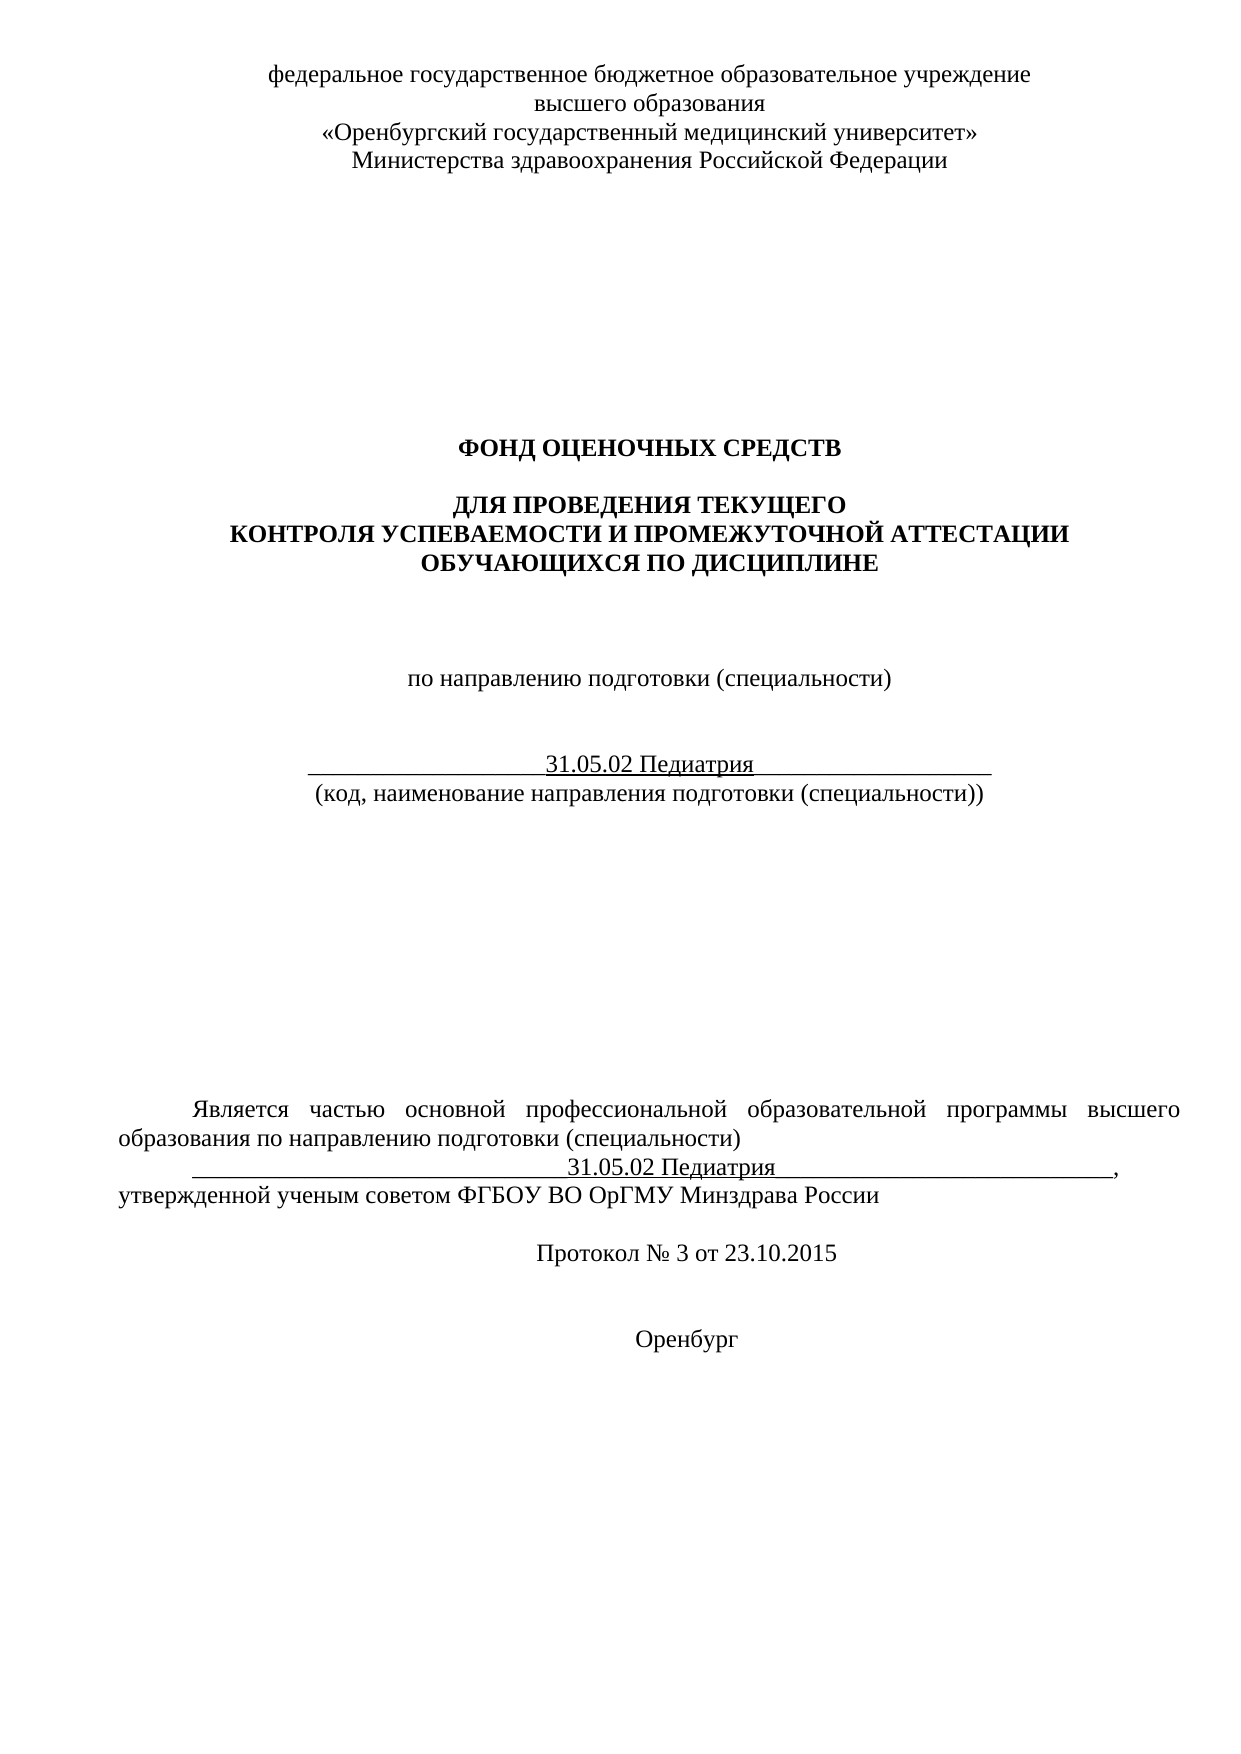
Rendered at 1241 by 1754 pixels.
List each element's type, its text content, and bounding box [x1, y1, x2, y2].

text КОНТРОЛЯ УСПЕВАЕМОСТИ И ПРОМЕЖУТОЧНОЙ АТТЕСТАЦИИ [118, 519, 1181, 548]
text ДЛЯ ПРОВЕДЕНИЯ ТЕКУЩЕГО [118, 490, 1181, 519]
text ОБУЧАЮЩИХСЯ ПО ДИСЦИПЛИНЕ [118, 548, 1181, 577]
text (код, наименование направления подготовки (специальности)) [118, 778, 1181, 807]
text ФОНД ОЦЕНОЧНЫХ СРЕДСТВ [118, 433, 1181, 462]
text ___________________31.05.02 Педиатрия___________________ [118, 749, 1181, 778]
text федеральное государственное бюджетное образовательное учреждение [118, 59, 1181, 88]
text Оренбург [118, 1324, 1181, 1353]
text утвержденной ученым советом ФГБОУ ВО ОрГМУ Минздрава России [118, 1180, 1181, 1209]
text «Оренбургский государственный медицинский университет» [118, 117, 1181, 145]
text по направлению подготовки (специальности) [118, 663, 1181, 692]
text Протокол № 3 от 23.10.2015 [118, 1238, 1181, 1267]
text Министерства здравоохранения Российской Федерации [118, 145, 1181, 174]
text Является частью основной профессиональной образовательной программы высшего образования по направлению подготовки (специальности) [118, 1094, 1181, 1152]
text ______________________________31.05.02 Педиатрия___________________________, [118, 1152, 1181, 1180]
text высшего образования [118, 88, 1181, 117]
